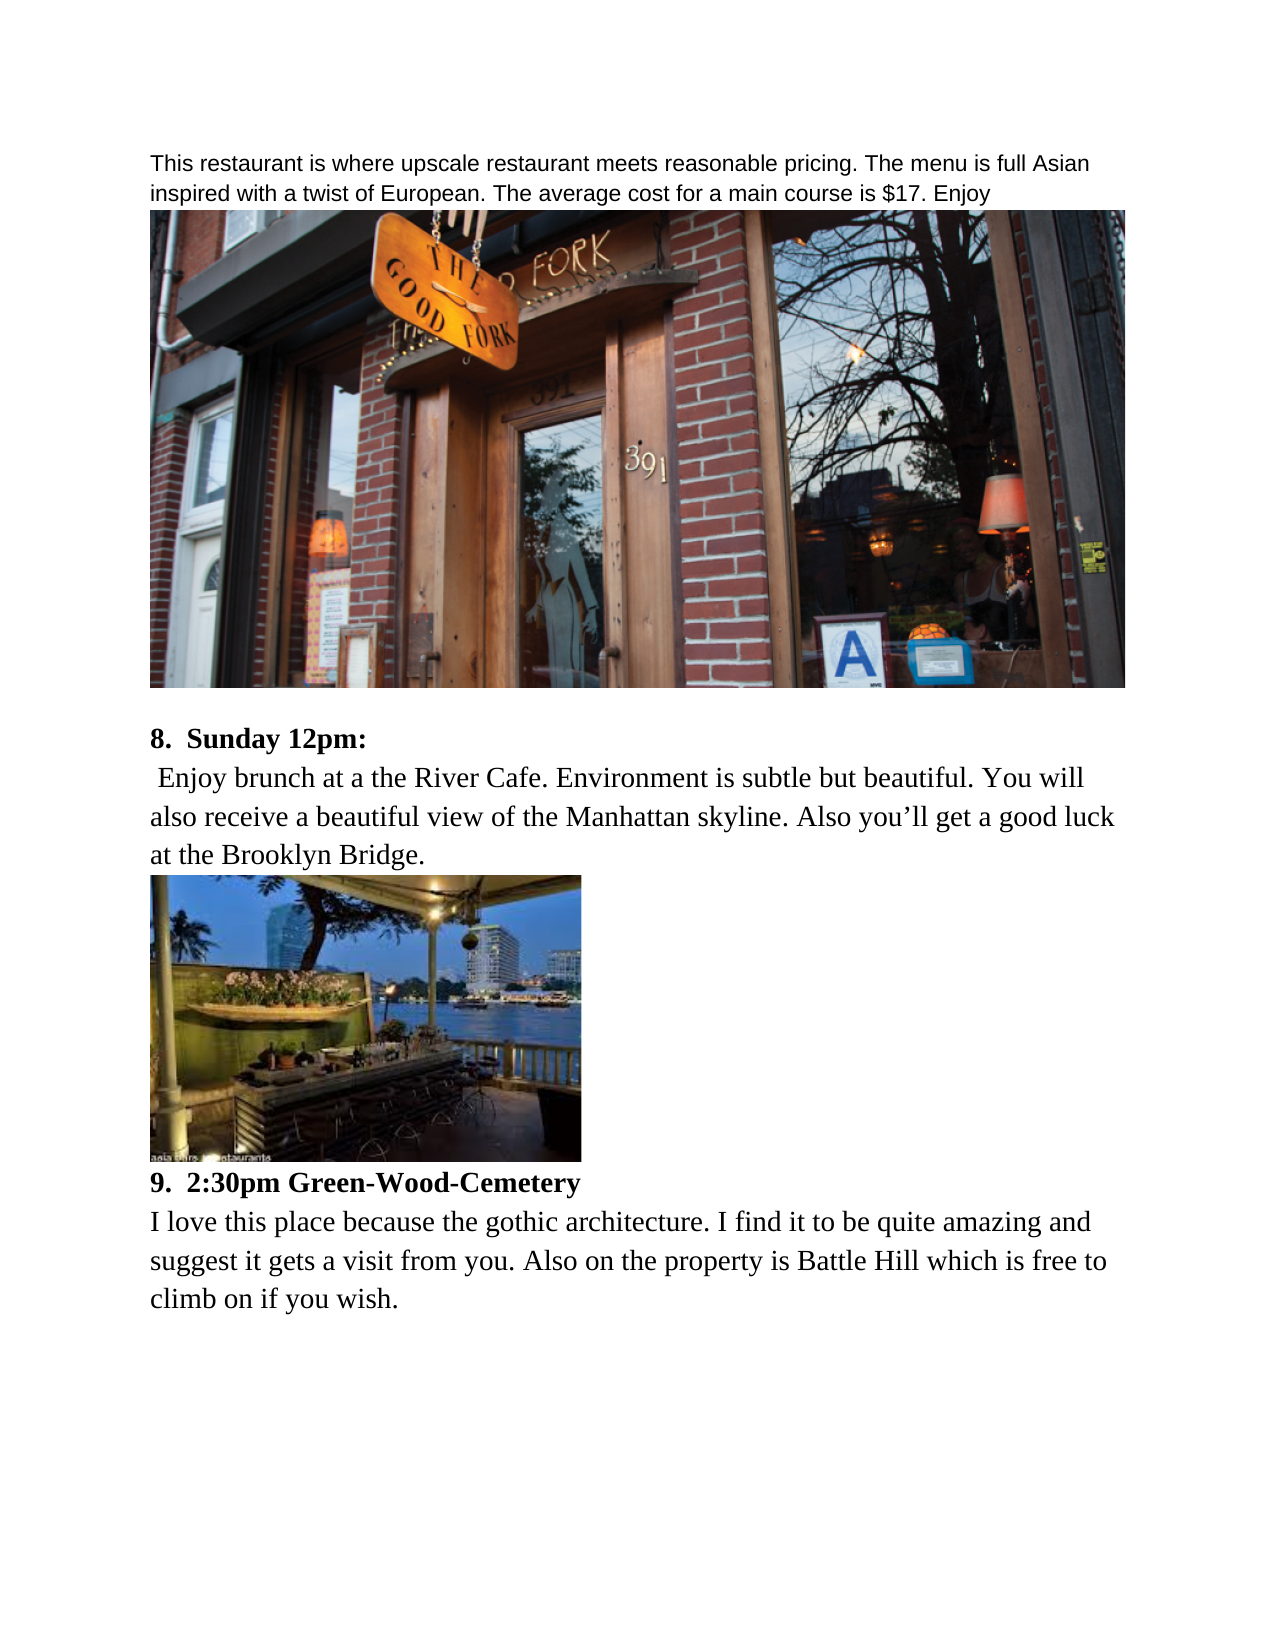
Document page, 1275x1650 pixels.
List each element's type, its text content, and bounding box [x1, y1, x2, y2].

text I love this place because the gothic architecture. I find it to be quite amazing and suggest it gets a visit from you. Also on the property is Battle Hill which is free to climb on if you wish. [150, 1204, 1125, 1315]
picture [150, 875, 582, 1162]
picture [150, 210, 1125, 688]
text 9. 2:30pm Green-Wood-Cemetery [150, 1166, 1125, 1199]
text Enjoy brunch at a the River Cafe. Environment is subtle but beautiful. You will also receive a beautiful view of the Manhattan skyline. Also you’ll get a good luck at the Brooklyn Bridge. [150, 760, 1125, 871]
text 8. Sunday 12pm: [150, 722, 1125, 755]
text This restaurant is where upscale restaurant meets reasonable pricing. The menu is full Asian inspired with a twist of European. The average cost for a main course is $17. Enjoy [150, 150, 1125, 207]
